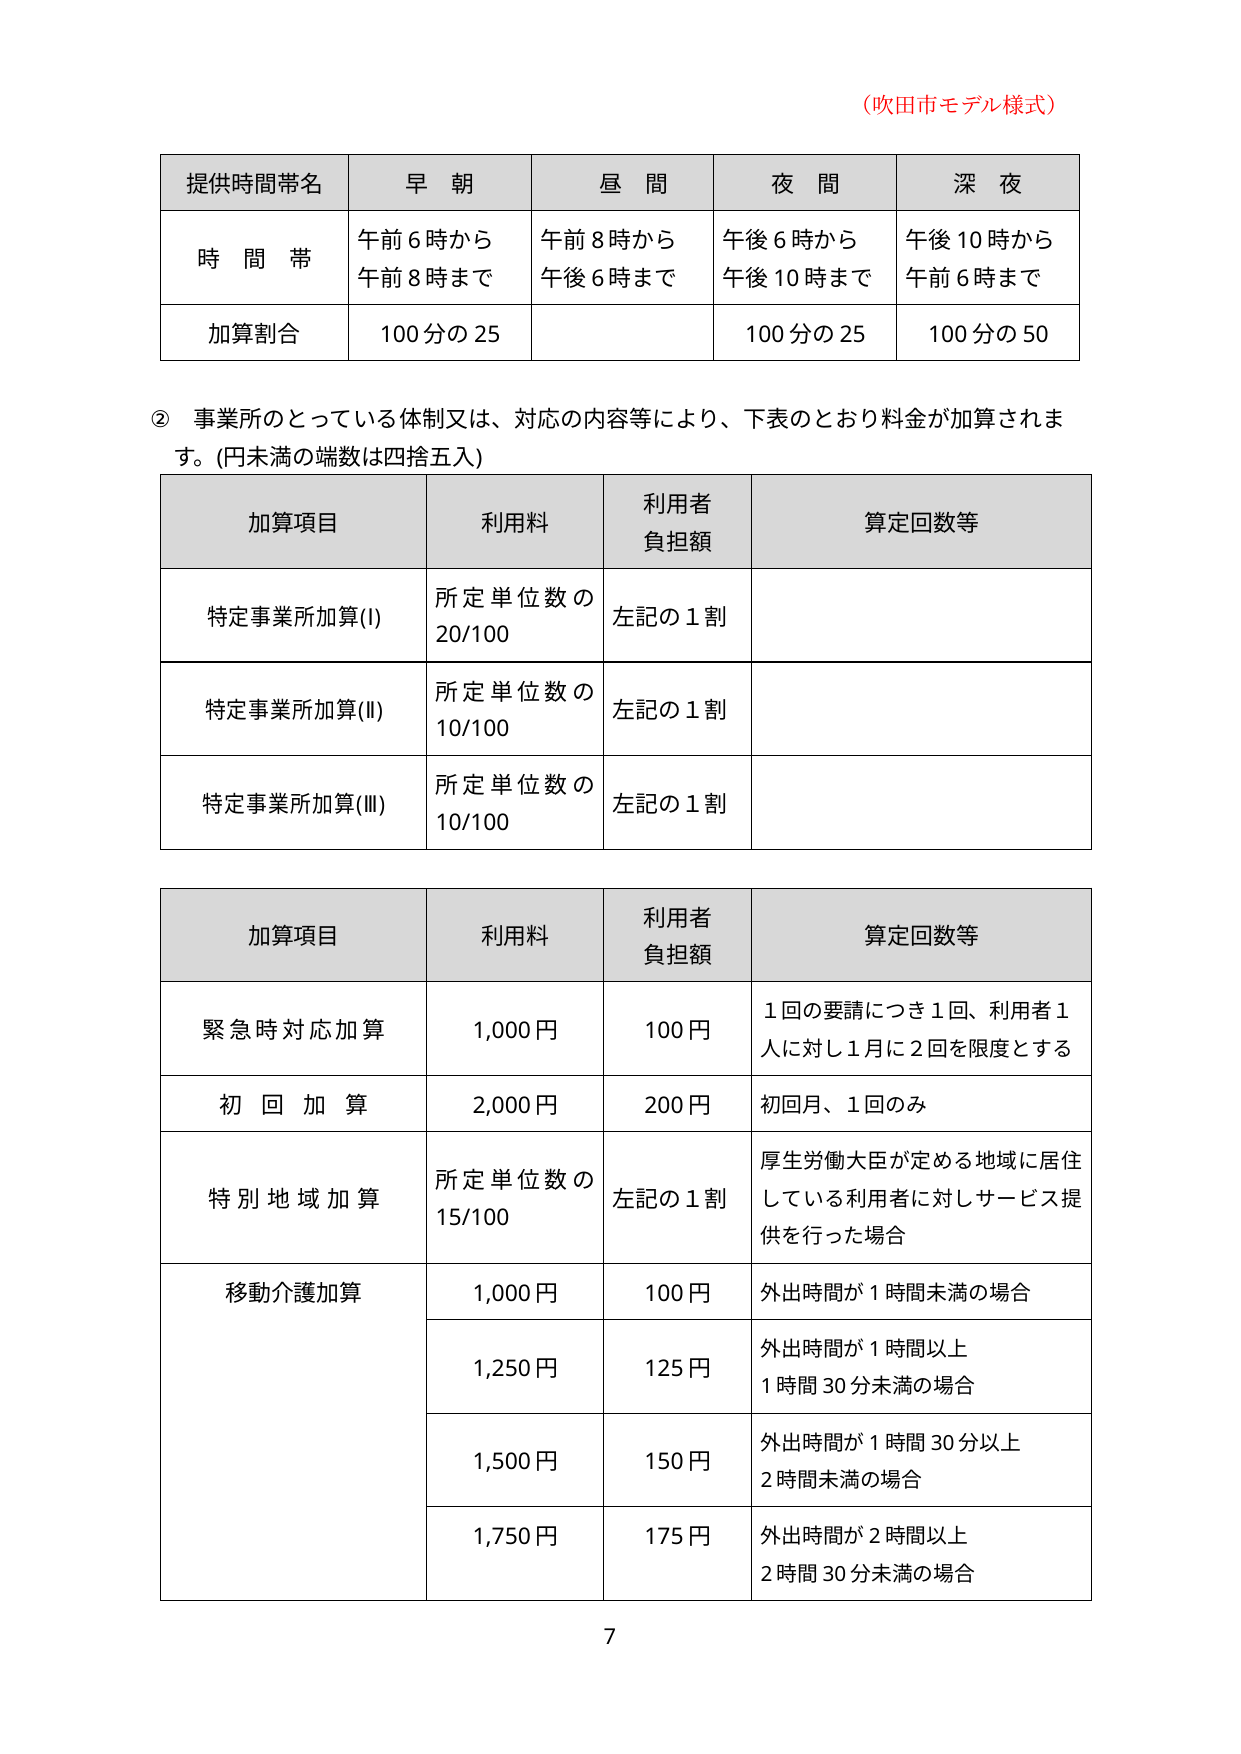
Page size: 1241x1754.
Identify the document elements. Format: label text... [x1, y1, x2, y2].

table_header 利用者 負担額 [604, 475, 751, 568]
table_cell 150円 [604, 1414, 751, 1506]
table_header 算定回数等 [752, 889, 1091, 981]
text ② 事業所のとっている体制又は、対応の内容等により、下表のとおり料金が加算されます。(円未満の端数は四捨五入) [150, 399, 1069, 474]
table_cell 200円 [604, 1076, 751, 1131]
table_header 昼 間 [532, 155, 713, 210]
table_cell [532, 305, 713, 360]
table_cell 外出時間が2時間以上 2時間30分未満の場合 [752, 1507, 1091, 1600]
table_cell 午前6時から 午前8時まで [349, 211, 531, 304]
table_cell 175円 [604, 1507, 751, 1600]
table_cell 特定事業所加算(Ⅲ) [161, 756, 426, 849]
table_cell 加算割合 [161, 305, 348, 360]
table_cell 外出時間が1時間30分以上 2時間未満の場合 [752, 1414, 1091, 1506]
table_cell [752, 756, 1091, 849]
table_cell [752, 663, 1091, 755]
table_cell [752, 569, 1091, 661]
table_cell 所定単位数の15/100 [427, 1132, 603, 1262]
table_cell 外出時間が1時間以上 1時間30分未満の場合 [752, 1320, 1091, 1412]
table_cell 特別地域加算 [161, 1132, 426, 1262]
table_cell 特定事業所加算(Ⅱ) [161, 663, 426, 755]
table_cell 1,000円 [427, 982, 603, 1075]
table_cell 午前8時から 午後6時まで [532, 211, 713, 304]
table_cell 午後10時から午前6時まで [897, 211, 1079, 304]
table_cell 厚生労働大臣が定める地域に居住している利用者に対しサービス提供を行った場合 [752, 1132, 1091, 1262]
table_header 算定回数等 [752, 475, 1091, 568]
table_header 深 夜 [897, 155, 1079, 210]
table_header 加算項目 [161, 889, 426, 981]
table_cell 100分の50 [897, 305, 1079, 360]
table_cell 1,000円 [427, 1264, 603, 1319]
table_cell 1,750円 [427, 1507, 603, 1600]
table_cell 左記の１割 [604, 569, 751, 661]
table_cell 左記の１割 [604, 663, 751, 755]
table_cell 所定単位数の20/100 [427, 569, 603, 661]
table_header 夜 間 [714, 155, 896, 210]
table_cell 左記の１割 [604, 756, 751, 849]
table_cell 100円 [604, 1264, 751, 1319]
table_cell 100分の25 [349, 305, 531, 360]
table_cell 時 間 帯 [161, 211, 348, 304]
table_header 利用者 負担額 [604, 889, 751, 981]
table_cell 初回加算 [161, 1076, 426, 1131]
table_cell 特定事業所加算(Ⅰ) [161, 569, 426, 661]
table_cell 100分の25 [714, 305, 896, 360]
table_cell 所定単位数の10/100 [427, 663, 603, 755]
table_header 提供時間帯名 [161, 155, 348, 210]
table_cell 100円 [604, 982, 751, 1075]
table_header 加算項目 [161, 475, 426, 568]
table_cell 1,250円 [427, 1320, 603, 1412]
table_cell 緊急時対応加算 [161, 982, 426, 1075]
table_header 早 朝 [349, 155, 531, 210]
table_header 利用料 [427, 475, 603, 568]
table_cell 2,000円 [427, 1076, 603, 1131]
table_cell 移動介護加算 [161, 1264, 426, 1600]
table_cell 左記の１割 [604, 1132, 751, 1262]
table_header 利用料 [427, 889, 603, 981]
table_cell 125円 [604, 1320, 751, 1412]
table_cell １回の要請につき１回、利用者１人に対し１月に２回を限度とする [752, 982, 1091, 1075]
table_cell 初回月、１回のみ [752, 1076, 1091, 1131]
table_cell 所定単位数の10/100 [427, 756, 603, 849]
table_cell 午後6時から 午後10時まで [714, 211, 896, 304]
table_cell 1,500円 [427, 1414, 603, 1506]
table_cell 外出時間が1時間未満の場合 [752, 1264, 1091, 1319]
